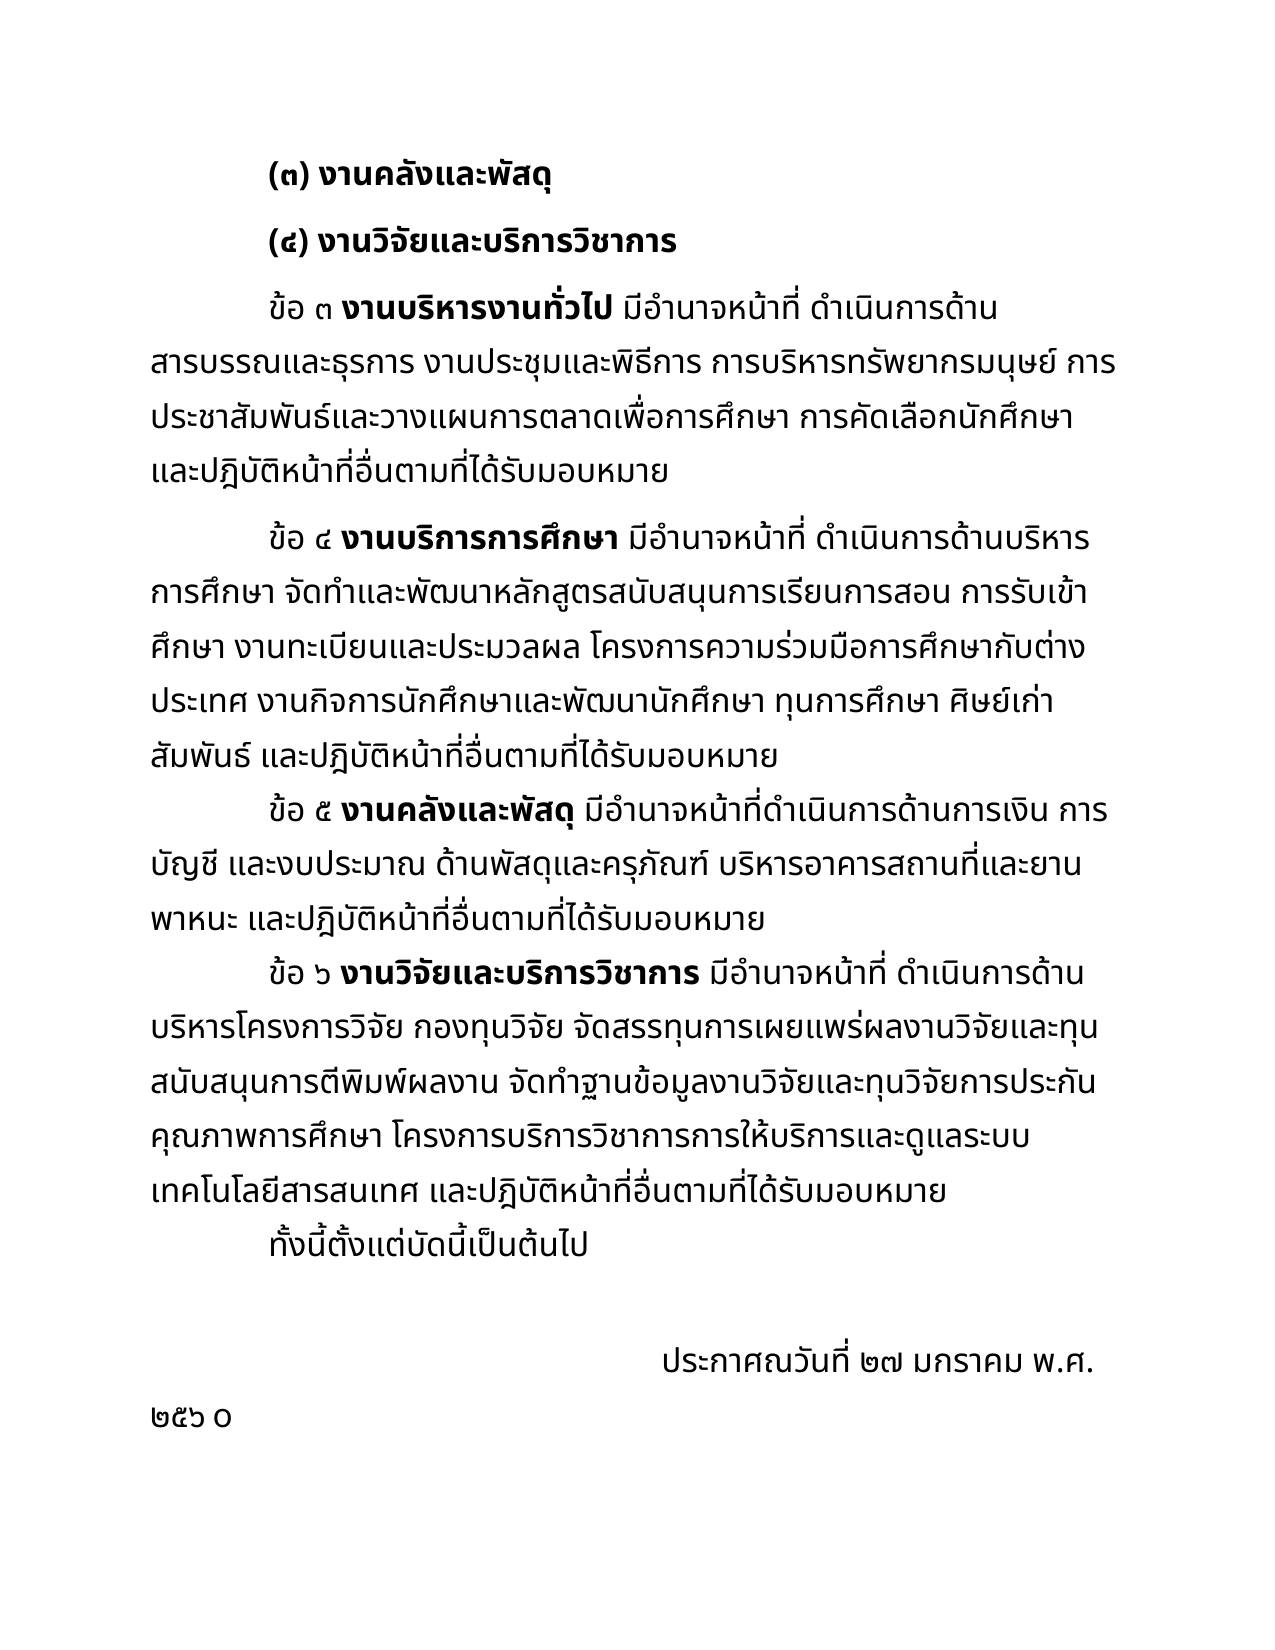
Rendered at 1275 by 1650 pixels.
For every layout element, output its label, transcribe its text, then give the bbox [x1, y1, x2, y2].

text ข้อ ๕ งานคลังและพัสดุ มีอำนาจหน้าที่ดำเนินการด้านการเงิน การบัญชี และงบประมาณ ด้านพัสดุและครุภัณฑ์ บริหารอาคารสถานที่และยานพาหนะ และปฎิบัติหน้าที่อื่นตามที่ได้รับมอบหมาย [150, 786, 1125, 945]
text ข้อ ๓ งานบริหารงานทั่วไป มีอำนาจหน้าที่ ดำเนินการด้านสารบรรณและธุรการ งานประชุมและพิธีการ การบริหารทรัพยากรมนุษย์ การประชาสัมพันธ์และวางแผนการตลาดเพื่อการศึกษา การคัดเลือกนักศึกษา และปฎิบัติหน้าที่อื่นตามที่ได้รับมอบหมาย [150, 284, 1125, 498]
text (๔) งานวิจัยและบริการวิชาการ [150, 217, 1125, 268]
text ข้อ ๔ งานบริการการศึกษา มีอำนาจหน้าที่ ดำเนินการด้านบริหารการศึกษา จัดทำและพัฒนาหลักสูตรสนับสนุนการเรียนการสอน การรับเข้าศึกษา งานทะเบียนและประมวลผล โครงการความร่วมมือการศึกษากับต่างประเทศ งานกิจการนักศึกษาและพัฒนานักศึกษา ทุนการศึกษา ศิษย์เก่าสัมพันธ์ และปฎิบัติหน้าที่อื่นตามที่ได้รับมอบหมาย [150, 514, 1125, 782]
text ทั้งนี้ตั้งแต่บัดนี้เป็นต้นไป [150, 1221, 1125, 1271]
text (๓) งานคลังและพัสดุ [150, 150, 1125, 201]
text ประกาศณวันที่ ๒๗ มกราคม พ.ศ. ๒๕๖o [150, 1337, 1125, 1442]
text ข้อ ๖ งานวิจัยและบริการวิชาการ มีอำนาจหน้าที่ ดำเนินการด้านบริหารโครงการวิจัย กองทุนวิจัย จัดสรรทุนการเผยแพร่ผลงานวิจัยและทุนสนับสนุนการตีพิมพ์ผลงาน จัดทำฐานข้อมูลงานวิจัยและทุนวิจัยการประกันคุณภาพการศึกษา โครงการบริการวิชาการการให้บริการและดูแลระบบเทคโนโลยีสารสนเทศ และปฎิบัติหน้าที่อื่นตามที่ได้รับมอบหมาย [150, 949, 1125, 1217]
